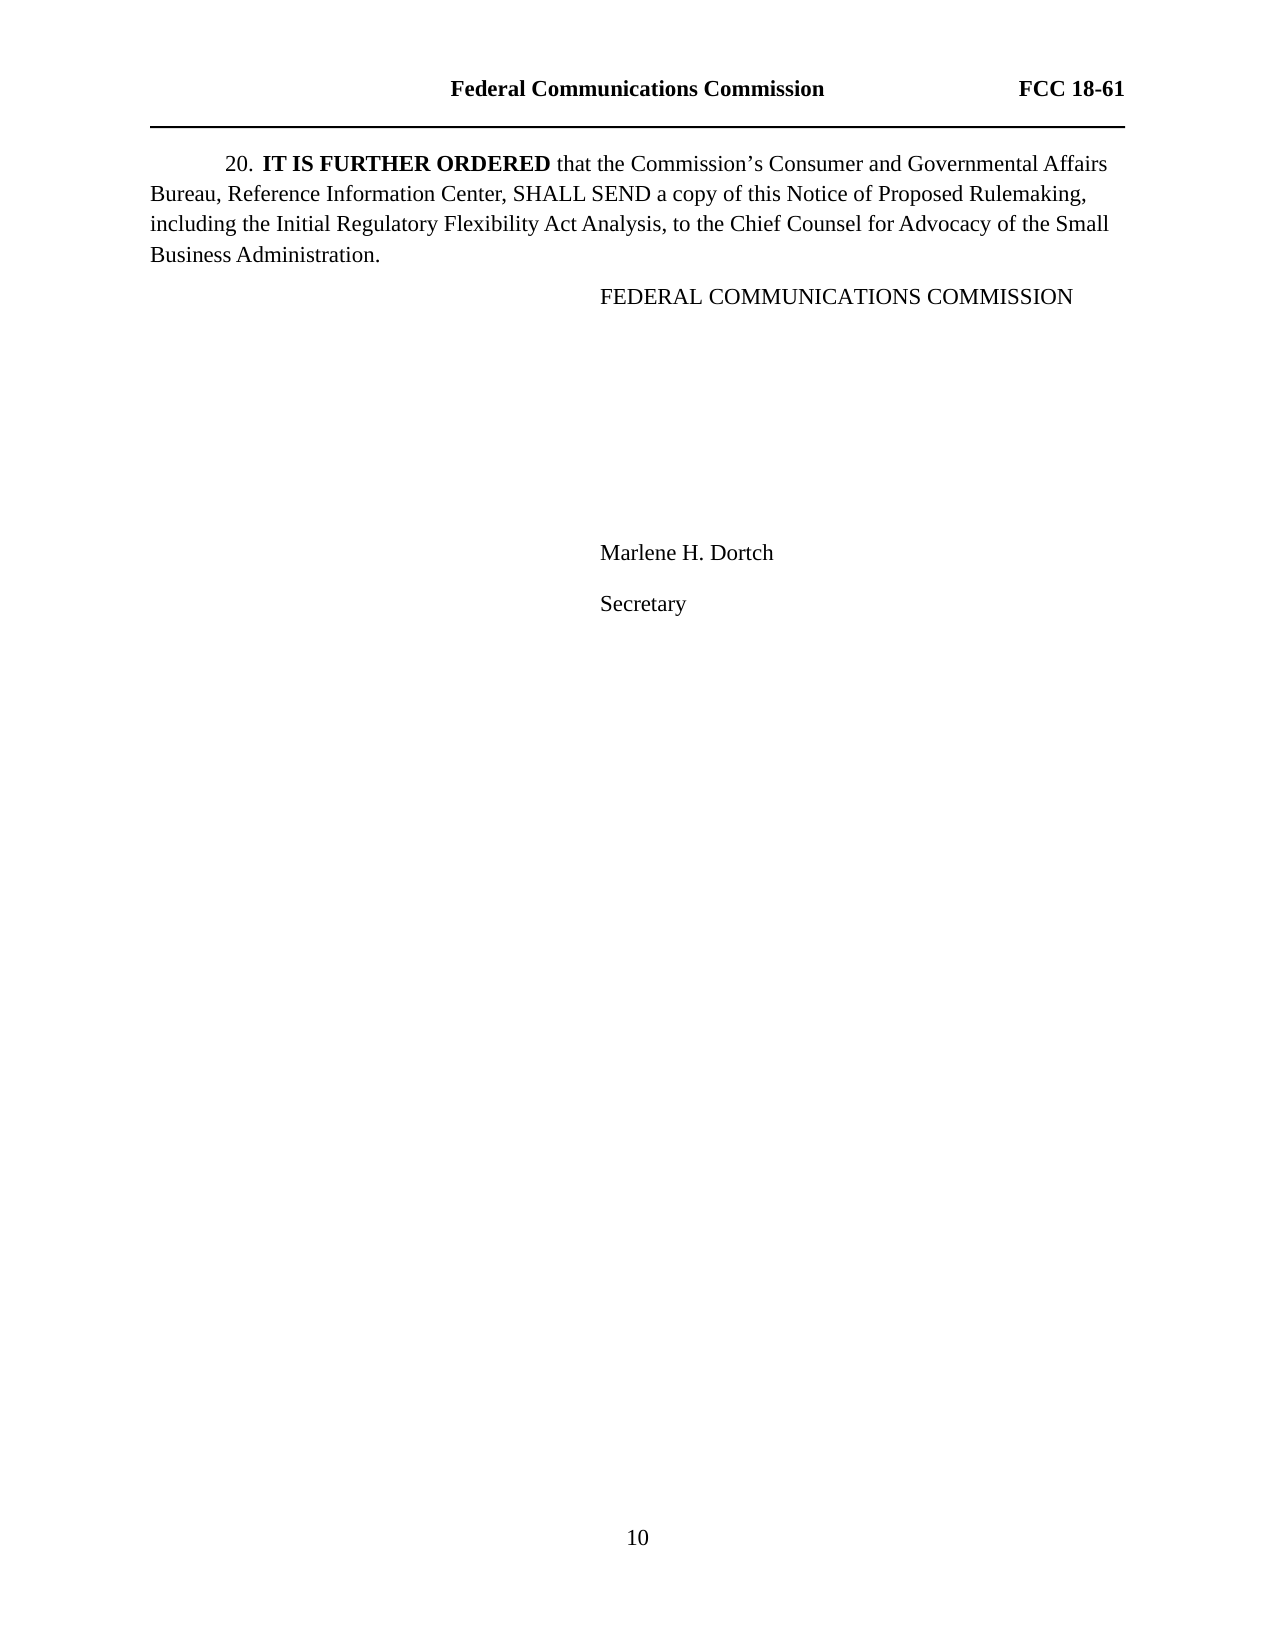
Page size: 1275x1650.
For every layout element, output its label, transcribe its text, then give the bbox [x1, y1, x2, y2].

text FEDERAL COMMUNICATIONS COMMISSION [150, 283, 1125, 310]
text Marlene H. Dortch [150, 538, 1125, 565]
text IT IS FURTHER ORDERED that the Commission’s Consumer and Governmental Affairs Bureau, Reference Information Center, SHALL SEND a copy of this Notice of Proposed Rulemaking, including the Initial Regulatory Flexibility Act Analysis, to the Chief Counsel for Advocacy of the Small Business Administration. [150, 150, 1125, 267]
text Secretary [150, 589, 1125, 616]
